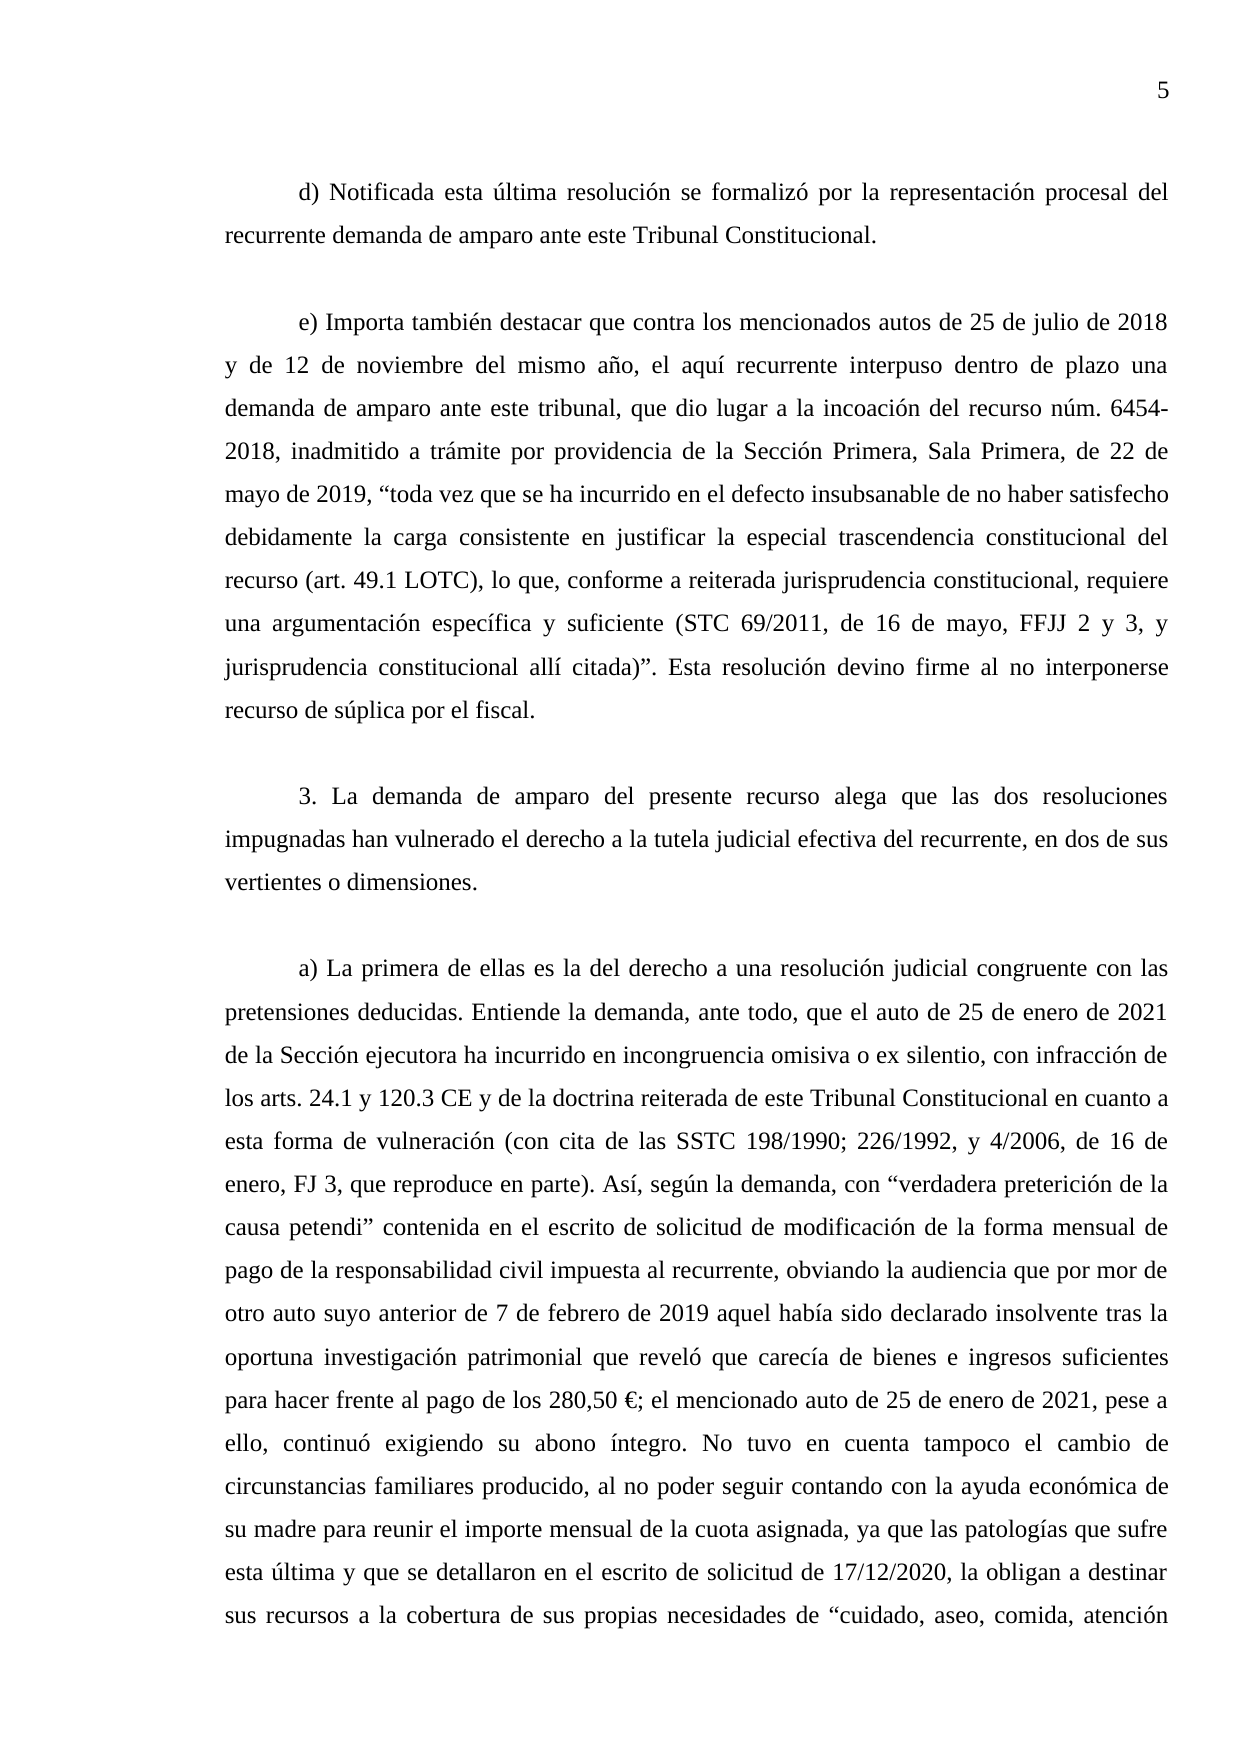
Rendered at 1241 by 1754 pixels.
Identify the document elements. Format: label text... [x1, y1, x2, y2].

text e) Importa también destacar que contra los mencionados autos de 25 de julio de 2018 y de 12 de noviembre del mismo año, el aquí recurrente interpuso dentro de plazo una demanda de amparo ante este tribunal, que dio lugar a la incoación del recurso núm. 6454-2018, inadmitido a trámite por providencia de la Sección Primera, Sala Primera, de 22 de mayo de 2019, “toda vez que se ha incurrido en el defecto insubsanable de no haber satisfecho debidamente la carga consistente en justificar la especial trascendencia constitucional del recurso (art. 49.1 LOTC), lo que, conforme a reiterada jurisprudencia constitucional, requiere una argumentación específica y suficiente (STC 69/2011, de 16 de mayo, FFJJ 2 y 3, y jurisprudencia constitucional allí citada)”. Esta resolución devino firme al no interponerse recurso de súplica por el fiscal. [224, 307, 1169, 723]
text 3. La demanda de amparo del presente recurso alega que las dos resoluciones impugnadas han vulnerado el derecho a la tutela judicial efectiva del recurrente, en dos de sus vertientes o dimensiones. [224, 781, 1169, 896]
text d) Notificada esta última resolución se formalizó por la representación procesal del recurrente demanda de amparo ante este Tribunal Constitucional. [224, 177, 1169, 249]
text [224, 953, 1169, 1629]
